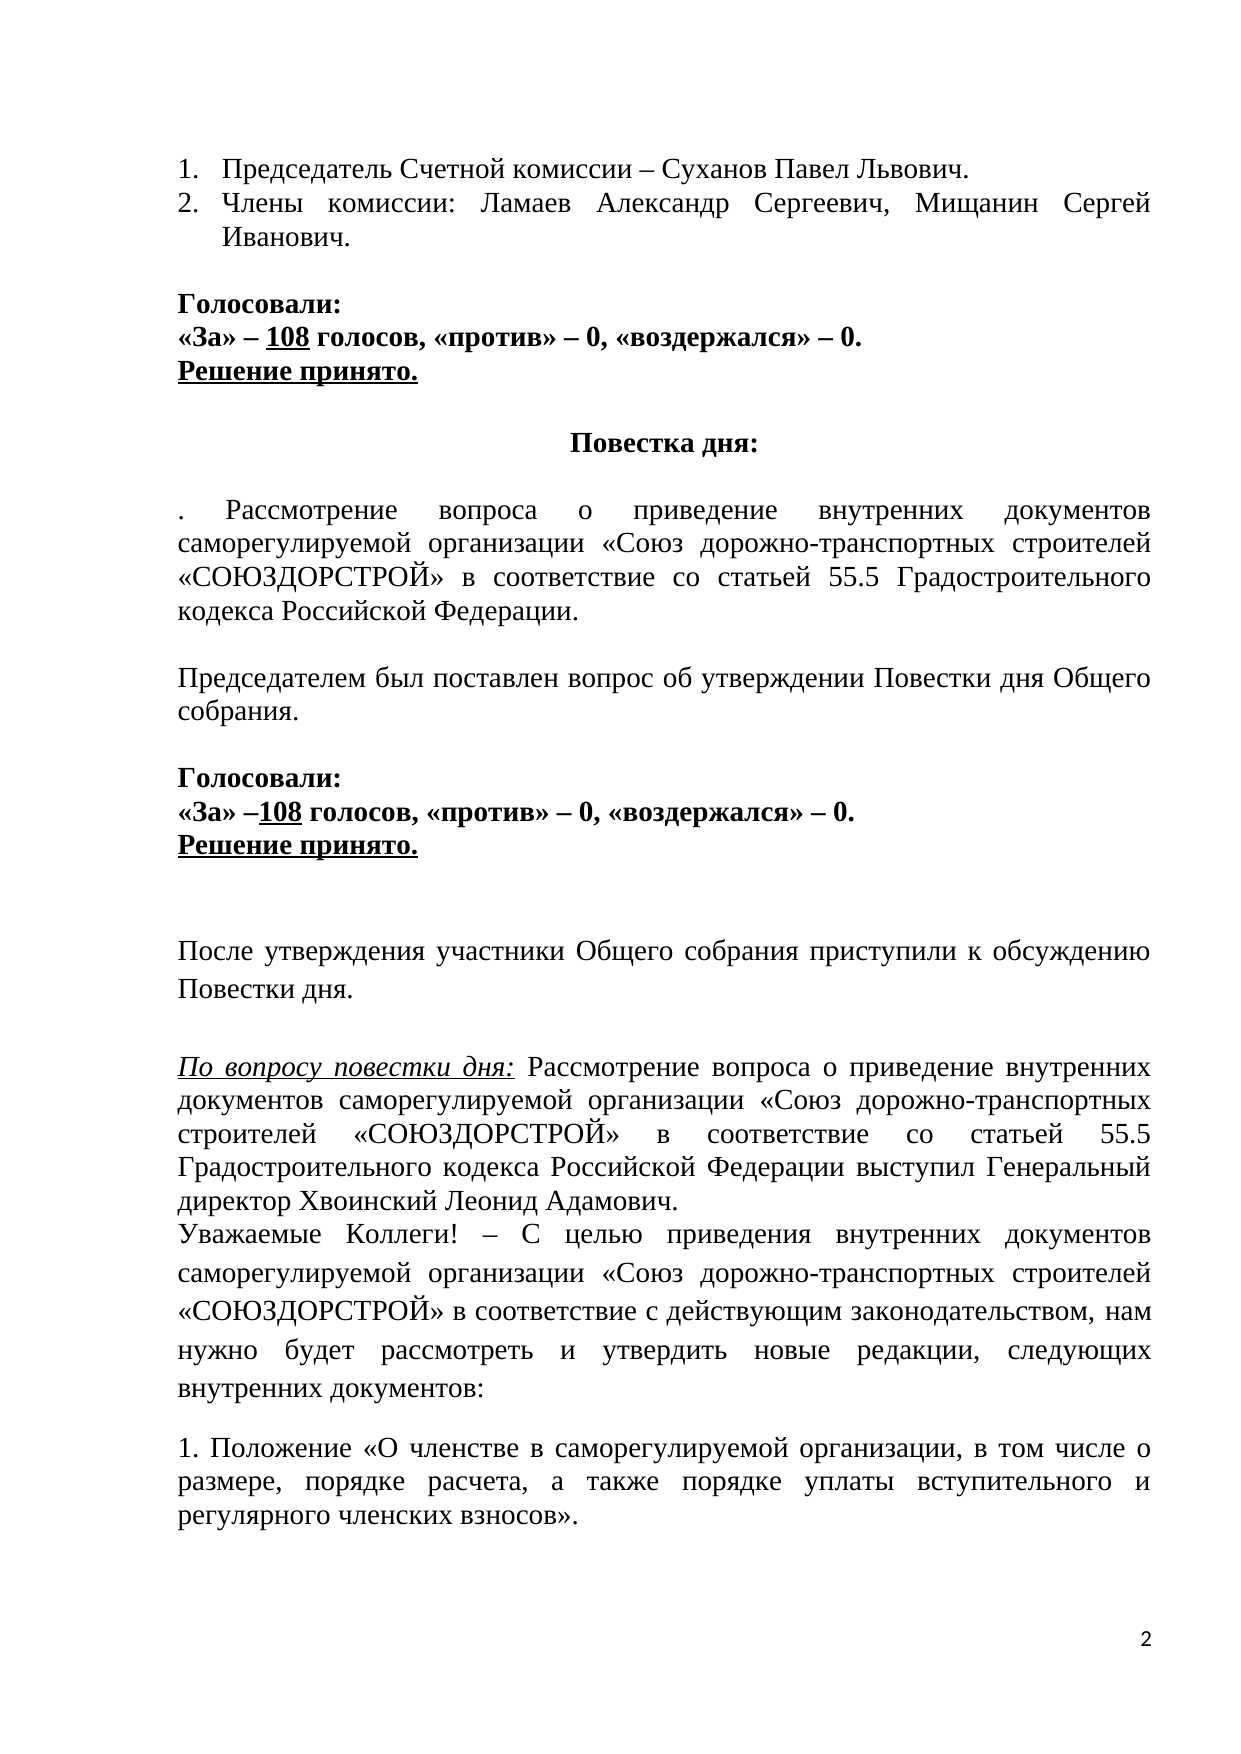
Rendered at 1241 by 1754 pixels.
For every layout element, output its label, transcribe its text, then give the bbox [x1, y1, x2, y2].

text Голосовали: [177, 252, 1152, 319]
text По вопросу повестки дня: Рассмотрение вопроса о приведение внутренних документов саморегулируемой организации «Союз дорожно-транспортных строителей «СОЮЗДОРСТРОЙ» в соответствие со статьей 55.5 Градостроительного кодекса Российской Федерации выступил Генеральный директор Хвоинский Леонид Адамович. [177, 1049, 1152, 1216]
text . Рассмотрение вопроса о приведение внутренних документов саморегулируемой организации «Союз дорожно-транспортных строителей «СОЮЗДОРСТРОЙ» в соответствие со статьей 55.5 Градостроительного кодекса Российской Федерации. [177, 492, 1152, 626]
text Решение принято. [177, 827, 1152, 861]
list Председатель Счетной комиссии – Суханов Павел Львович. [177, 152, 1152, 185]
text «За» –108 голосов, «против» – 0, «воздержался» – 0. [177, 794, 1152, 827]
text Решение принято. [177, 353, 1152, 386]
text «За» – 108 голосов, «против» – 0, «воздержался» – 0. [177, 319, 1152, 353]
text Уважаемые Коллеги! – С целью приведения внутренних документов саморегулируемой организации «Союз дорожно-транспортных строителей «СОЮЗДОРСТРОЙ» в соответствие с действующим законодательством, нам нужно будет рассмотреть и утвердить новые редакции, следующих внутренних документов: [177, 1216, 1152, 1404]
text После утверждения участники Общего собрания приступили к обсуждению Повестки дня. [177, 933, 1152, 1005]
list Члены комиссии: Ламаев Александр Сергеевич, Мищанин Сергей Иванович. [177, 185, 1152, 252]
text Повестка дня: [177, 425, 1152, 458]
text Голосовали: [177, 760, 1152, 794]
text Председателем был поставлен вопрос об утверждении Повестки дня Общего собрания. [177, 660, 1152, 727]
